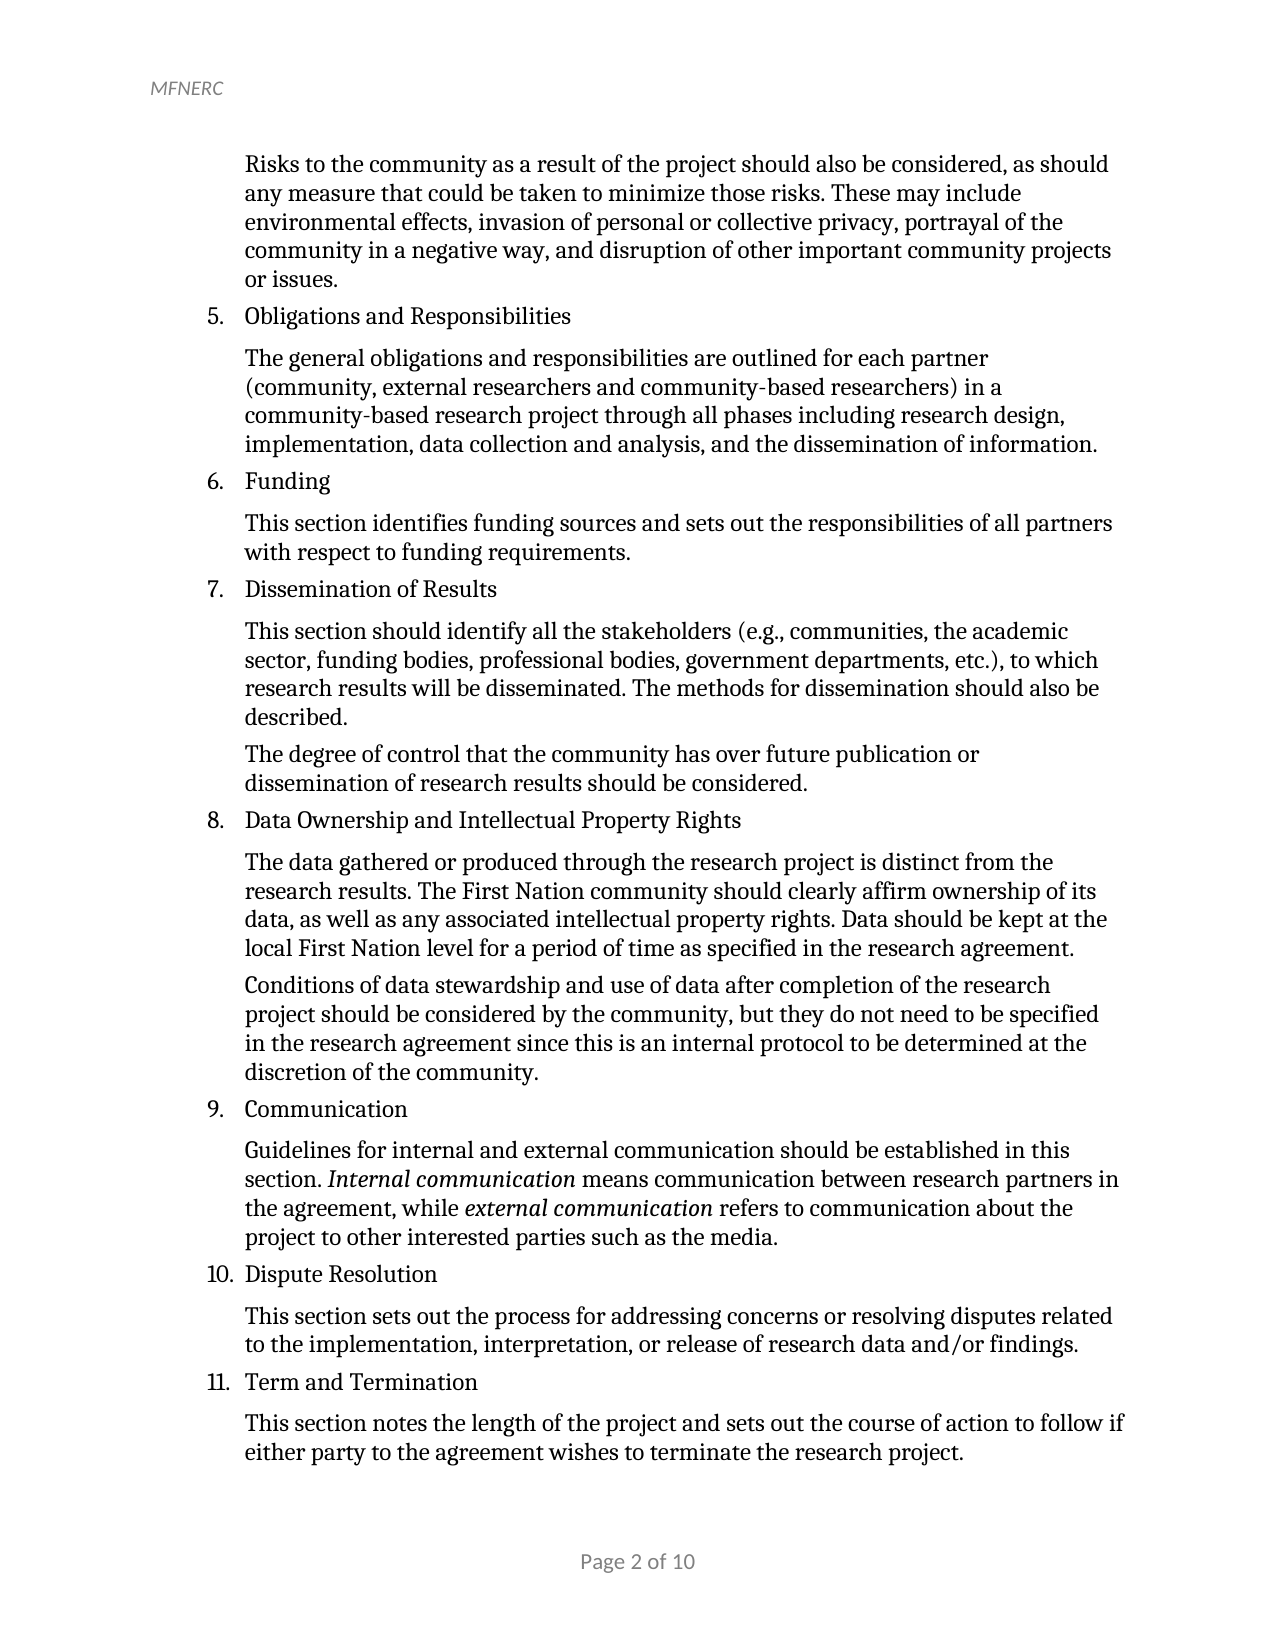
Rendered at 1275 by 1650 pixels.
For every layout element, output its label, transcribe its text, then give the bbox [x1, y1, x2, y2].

list Risks to the community as a result of the project should also be considered, as should any measure that could be taken to minimize those risks. These may include environmental effects, invasion of personal or collective privacy, portrayal of the community in a negative way, and disruption of other important community projects or issues. [244, 150, 1125, 294]
list Data Ownership and Intellectual Property Rights [207, 806, 1125, 835]
list This section notes the length of the project and sets out the course of action to follow if either party to the agreement wishes to terminate the research project. [244, 1409, 1125, 1467]
list The degree of control that the community has over future publication or dissemination of research results should be considered. [244, 740, 1125, 798]
list This section identifies funding sources and sets out the responsibilities of all partners with respect to funding requirements. [244, 509, 1125, 567]
list Funding [207, 467, 1125, 496]
list This section sets out the process for addressing concerns or resolving disputes related to the implementation, interpretation, or release of research data and/or findings. [244, 1302, 1125, 1359]
list This section should identify all the stakeholders (e.g., communities, the academic sector, funding bodies, professional bodies, government departments, etc.), to which research results will be disseminated. The methods for dissemination should also be described. [244, 617, 1125, 732]
list The data gathered or produced through the research project is distinct from the research results. The First Nation community should clearly affirm ownership of its data, as well as any associated intellectual property rights. Data should be kept at the local First Nation level for a period of time as specified in the research agreement. [244, 848, 1125, 963]
list Conditions of data stewardship and use of data after completion of the research project should be considered by the community, but they do not need to be specified in the research agreement since this is an internal protocol to be determined at the discretion of the community. [244, 971, 1125, 1086]
list The general obligations and responsibilities are outlined for each partner (community, external researchers and community-based researchers) in a community-based research project through all phases including research design, implementation, data collection and analysis, and the dissemination of information. [244, 344, 1125, 459]
list Guidelines for internal and external communication should be established in this section. Internal communication means communication between research partners in the agreement, while external communication refers to communication about the project to other interested parties such as the media. [244, 1136, 1125, 1251]
list Dissemination of Results [207, 575, 1125, 604]
list Dispute Resolution [207, 1260, 1125, 1288]
list Term and Termination [207, 1367, 1125, 1396]
list Obligations and Responsibilities [207, 302, 1125, 331]
list Communication [207, 1094, 1125, 1123]
